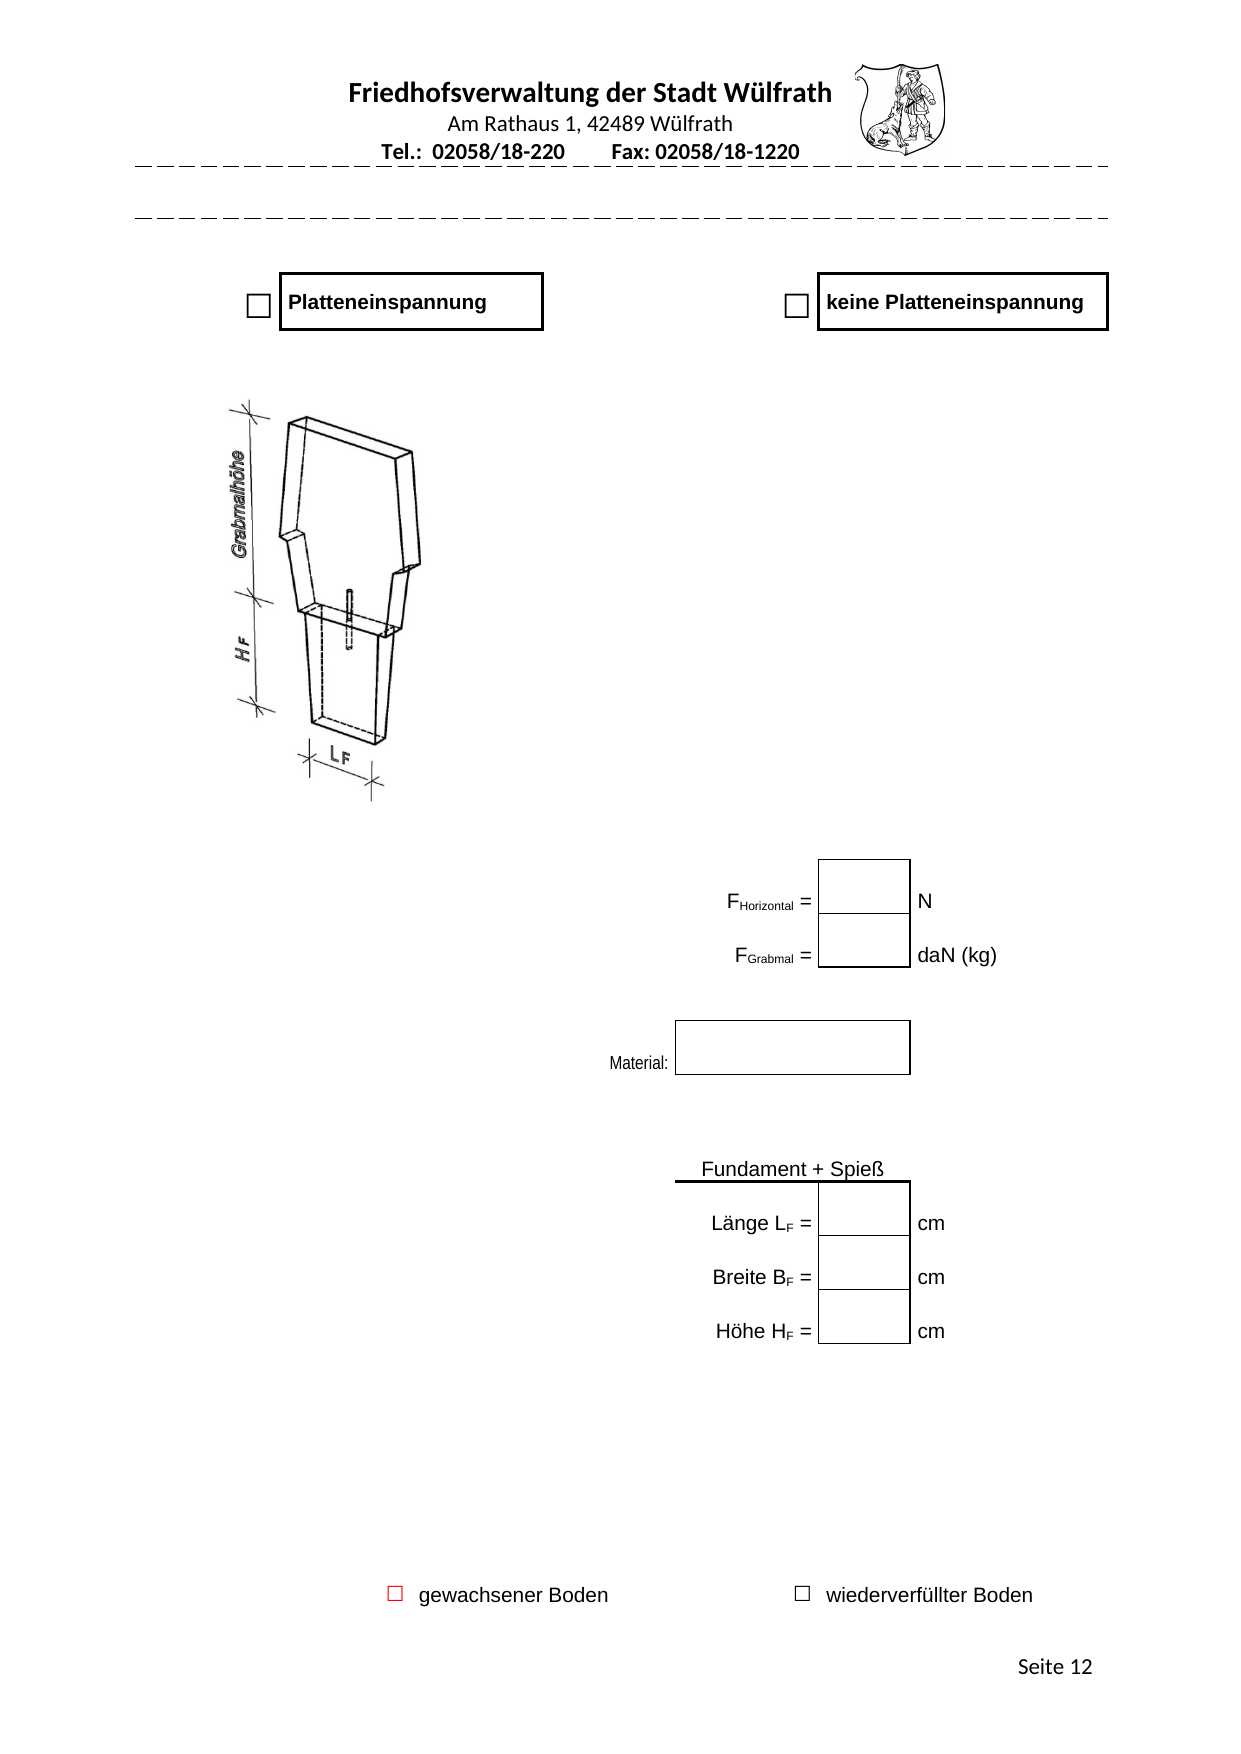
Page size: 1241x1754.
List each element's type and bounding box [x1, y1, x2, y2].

picture [854, 64, 946, 156]
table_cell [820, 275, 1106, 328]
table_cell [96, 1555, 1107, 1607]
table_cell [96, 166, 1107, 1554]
picture [219, 396, 433, 807]
